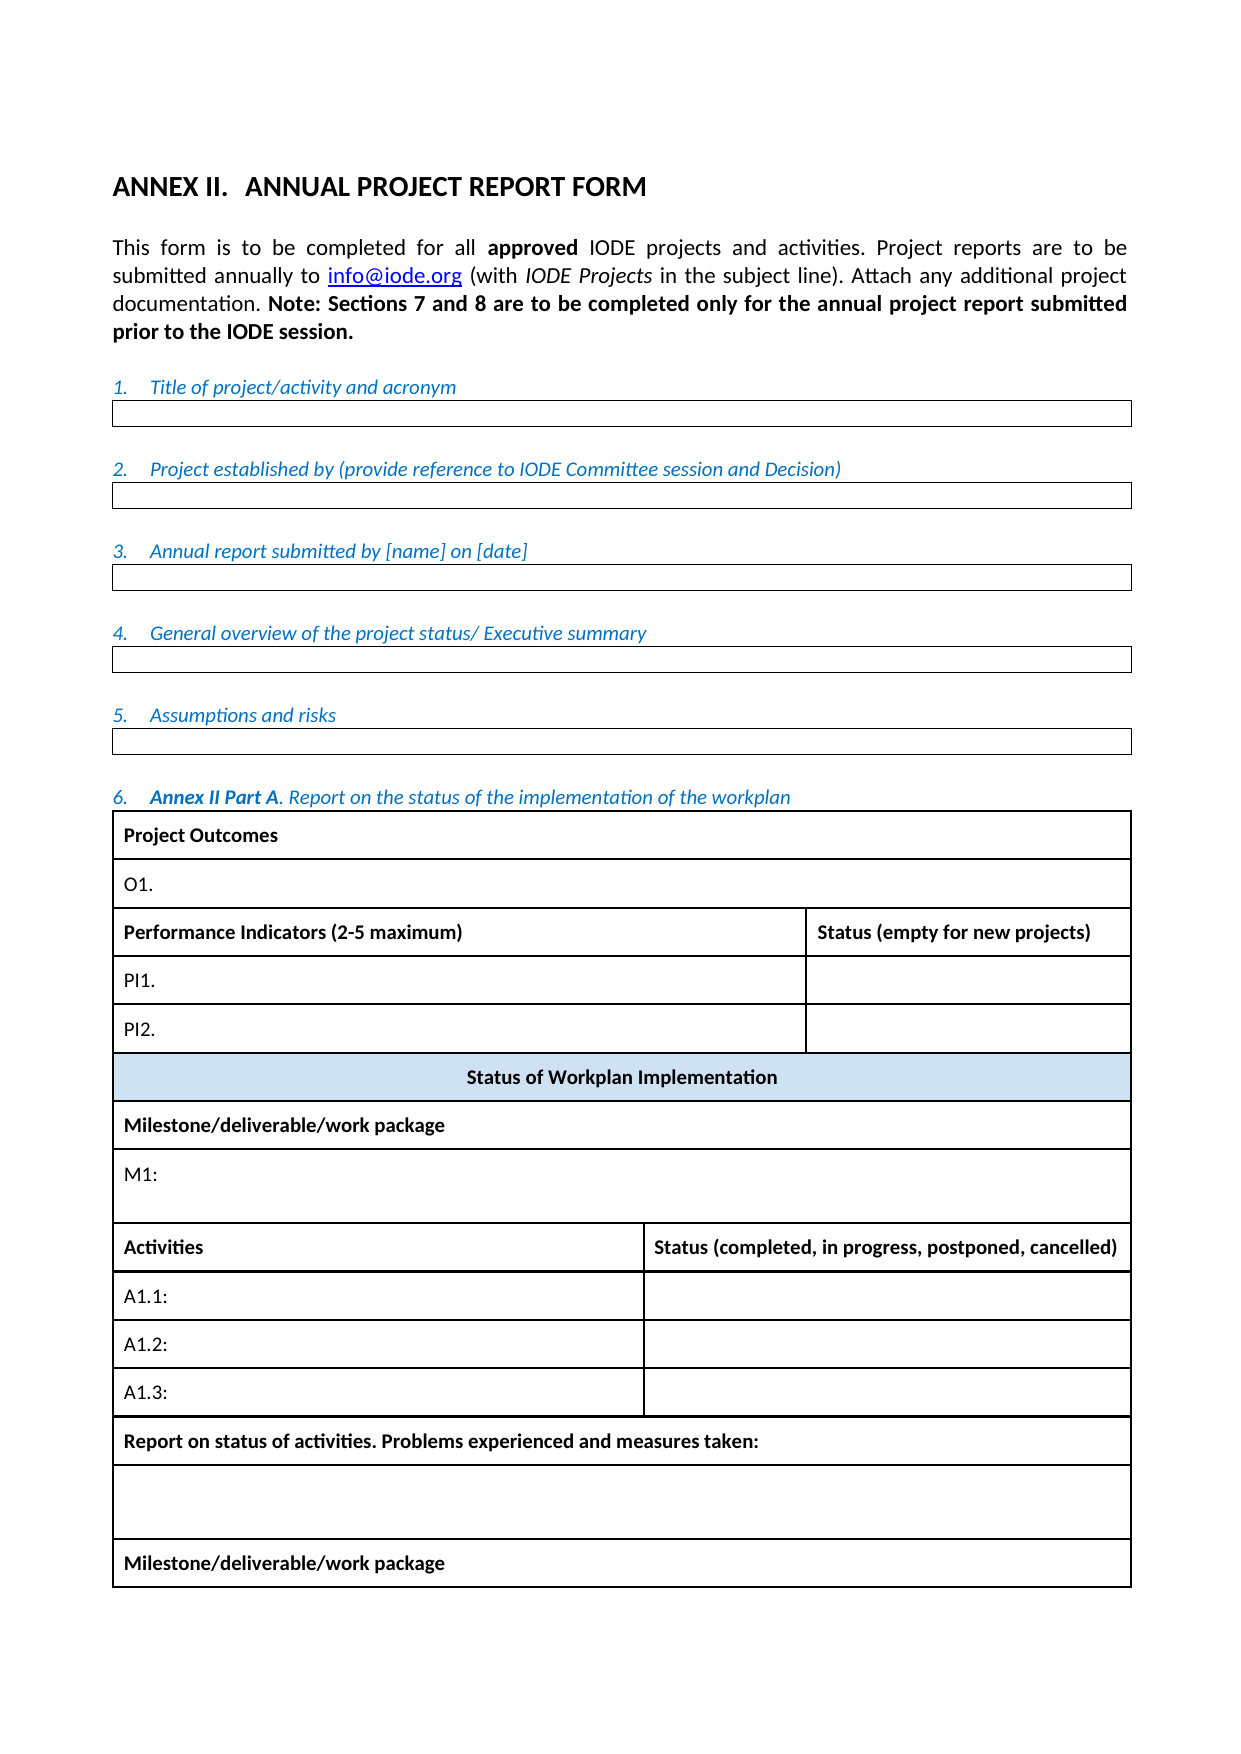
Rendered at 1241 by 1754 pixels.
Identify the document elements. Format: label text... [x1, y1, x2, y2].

table_cell PI2. [114, 1005, 805, 1052]
table_header [113, 729, 1131, 754]
list Project established by (provide reference to IODE Committee session and Decision) [112, 456, 1128, 482]
table_cell Status of Workplan Implementation [114, 1054, 1130, 1100]
table_cell Milestone/deliverable/work package [114, 1540, 1130, 1586]
table_cell O1. [114, 860, 1130, 907]
subtitle Annex II. Annual Project Report Form [112, 168, 1128, 204]
list General overview of the project status/ Executive summary [112, 620, 1128, 646]
table_cell PI1. [114, 957, 805, 1003]
table_header [113, 647, 1131, 672]
list Title of project/activity and acronym [112, 374, 1128, 399]
table_header [113, 401, 1131, 426]
table_cell M1: [114, 1150, 1130, 1222]
table_cell [645, 1273, 1130, 1319]
table_cell [645, 1321, 1130, 1367]
table_cell A1.1: [114, 1273, 643, 1319]
list Annex II Part A. Report on the status of the implementation of the workplan [112, 784, 1128, 810]
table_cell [645, 1224, 1130, 1270]
text This form is to be completed for all approved IODE projects and activities. Project reports are to be submitted annually to info@iode.org (with IODE Projects in the subject line). Attach any additional project documentation. Note: Sections 7 and 8 are to be completed only for the annual project report submitted prior to the IODE session. [112, 233, 1128, 345]
table_cell A1.2: [114, 1321, 643, 1367]
table_cell Performance Indicators (2-5 maximum) [114, 909, 805, 955]
list Annual report submitted by [name] on [date] [112, 538, 1128, 564]
table_cell Report on status of activities. Problems experienced and measures taken: [114, 1418, 1130, 1464]
table_cell A1.3: [114, 1369, 643, 1415]
list Assumptions and risks [112, 702, 1128, 728]
table_cell [807, 1005, 1130, 1052]
table_cell [645, 1369, 1130, 1415]
table_cell Activities [114, 1224, 643, 1270]
table_cell Milestone/deliverable/work package [114, 1102, 1130, 1148]
table_cell [114, 1466, 1130, 1537]
table_cell [807, 957, 1130, 1003]
table_header [113, 565, 1131, 590]
table_cell Status (empty for new projects) [807, 909, 1130, 955]
table_header Project Outcomes [114, 812, 1130, 858]
table_header [113, 483, 1131, 508]
